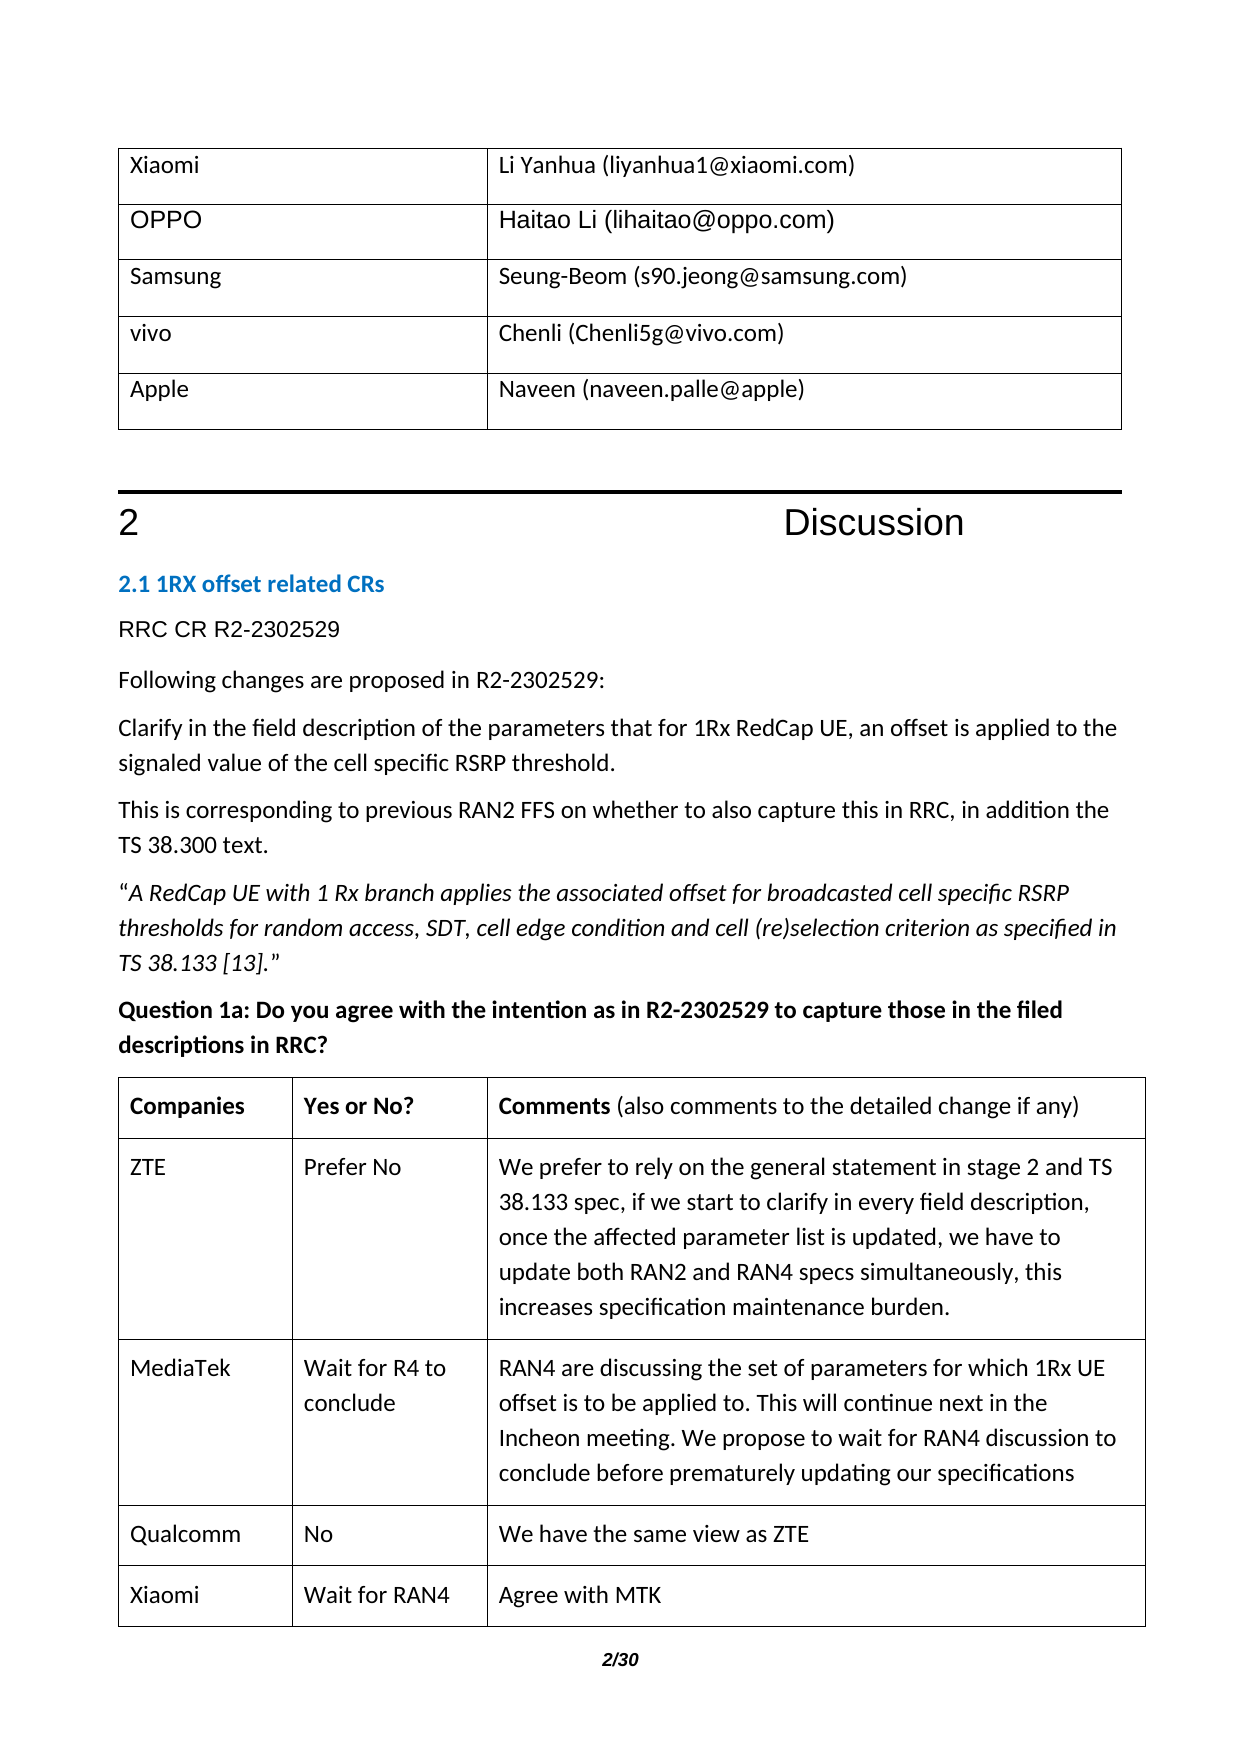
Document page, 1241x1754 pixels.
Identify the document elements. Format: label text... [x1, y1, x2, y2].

table_cell Samsung [119, 260, 487, 316]
table_cell Wait for R4 to conclude [293, 1340, 487, 1504]
table_cell Agree with MTK [488, 1566, 1145, 1626]
table_cell Qualcomm [119, 1506, 292, 1565]
table_header Yes or No? [293, 1078, 487, 1138]
table_cell Naveen (naveen.palle@apple) [488, 374, 1121, 429]
table_cell vivo [119, 317, 487, 373]
table_cell Wait for RAN4 [293, 1566, 487, 1626]
table_cell RAN4 are discussing the set of parameters for which 1Rx UE offset is to be applied to. This will continue next in the Incheon meeting. We propose to wait for RAN4 discussion to conclude before prematurely updating our specifications [488, 1340, 1145, 1504]
table_cell Xiaomi [119, 1566, 292, 1626]
text Following changes are proposed in R2-2302529: [118, 664, 1122, 695]
table_cell Xiaomi [119, 149, 487, 204]
subtitle Discussion [118, 494, 1122, 543]
text “A RedCap UE with 1 Rx branch applies the associated offset for broadcasted cell specific RSRP thresholds for random access, SDT, cell edge condition and cell (re)selection criterion as specified in TS 38.133 [13].” [118, 877, 1122, 977]
table_cell Haitao Li (lihaitao@oppo.com) [488, 205, 1121, 259]
table_cell MediaTek [119, 1340, 292, 1504]
subtitle RRC CR R2-2302529 [118, 616, 1122, 642]
table_cell We prefer to rely on the general statement in stage 2 and TS 38.133 spec, if we start to clarify in every field description, once the affected parameter list is updated, we have to update both RAN2 and RAN4 specs simultaneously, this increases specification maintenance burden. [488, 1139, 1145, 1339]
table_cell Apple [119, 374, 487, 429]
table_cell We have the same view as ZTE [488, 1506, 1145, 1565]
text 2.1 1RX offset related CRs [118, 568, 1122, 598]
table_cell OPPO [119, 205, 487, 259]
table_cell Chenli (Chenli5g@vivo.com) [488, 317, 1121, 373]
text This is corresponding to previous RAN2 FFS on whether to also capture this in RRC, in addition the TS 38.300 text. [118, 794, 1122, 860]
table_cell ZTE [119, 1139, 292, 1339]
table_cell Li Yanhua (liyanhua1@xiaomi.com) [488, 149, 1121, 204]
table_cell Prefer No [293, 1139, 487, 1339]
text Question 1a: Do you agree with the intention as in R2-2302529 to capture those in the filed descriptions in RRC? [118, 994, 1122, 1060]
table_cell No [293, 1506, 487, 1565]
table_cell Seung-Beom (s90.jeong@samsung.com) [488, 260, 1121, 316]
text Clarify in the field description of the parameters that for 1Rx RedCap UE, an offset is applied to the signaled value of the cell specific RSRP threshold. [118, 712, 1122, 777]
table_header Companies [119, 1078, 292, 1138]
table_header Comments (also comments to the detailed change if any) [488, 1078, 1145, 1138]
